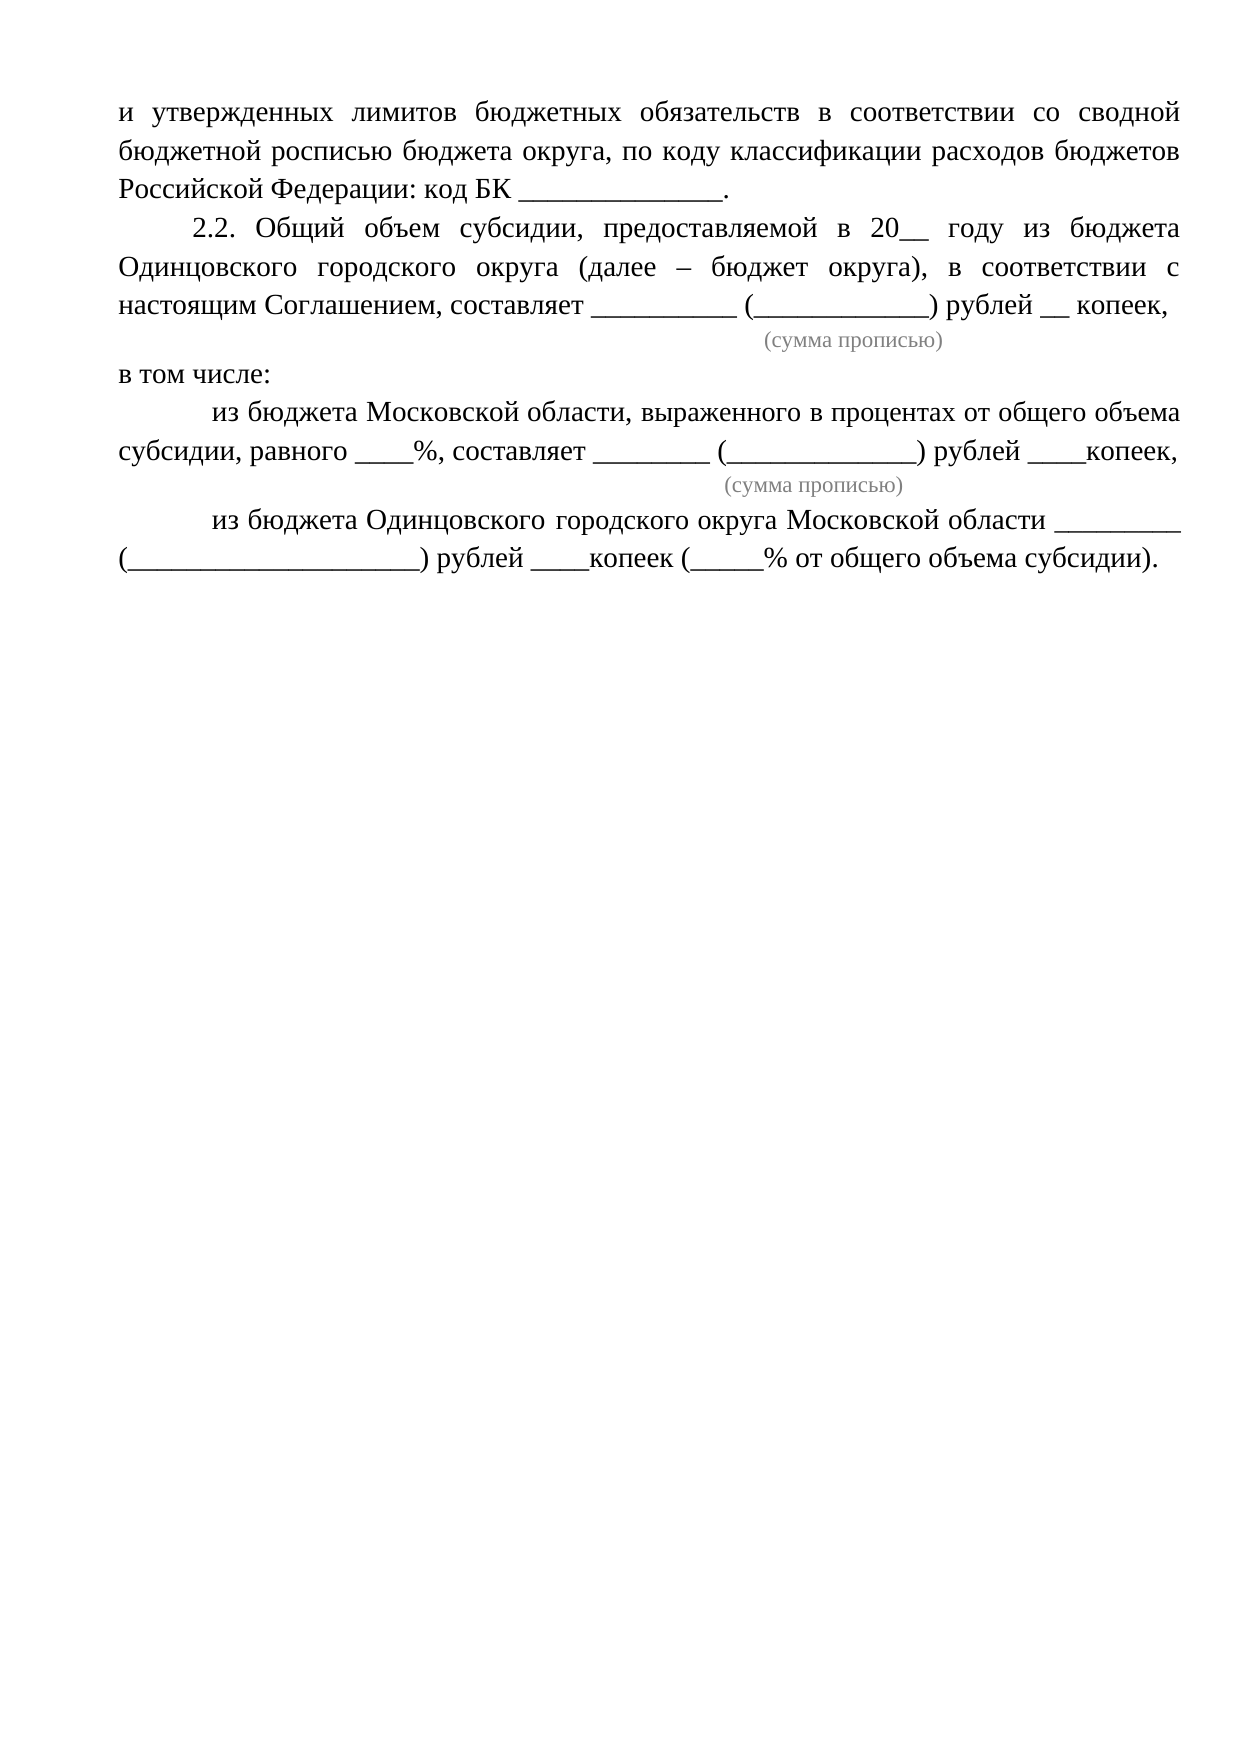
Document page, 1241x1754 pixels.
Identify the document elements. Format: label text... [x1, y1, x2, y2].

text (сумма прописью) [118, 472, 1181, 498]
text и утвержденных лимитов бюджетных обязательств в соответствии со сводной бюджетной росписью бюджета округа, по коду классификации расходов бюджетов Российской Федерации: код БК ______________. [118, 94, 1181, 205]
text (сумма прописью) [118, 326, 1181, 352]
text из бюджета Одинцовского городского округа Московской области _________ (____________________) рублей ____копеек (_____% от общего объема субсидии). [118, 502, 1181, 574]
text в том числе: [118, 356, 1181, 389]
text 2.2. Общий объем субсидии, предоставляемой в 20__ году из бюджета Одинцовского городского округа (далее – бюджет округа), в соответствии с настоящим Соглашением, составляет __________ (____________) рублей __ копеек, [118, 210, 1181, 321]
text из бюджета Московской области, выраженного в процентах от общего объема субсидии, равного ____%, составляет ________ (_____________) рублей ____копеек, [118, 394, 1181, 467]
